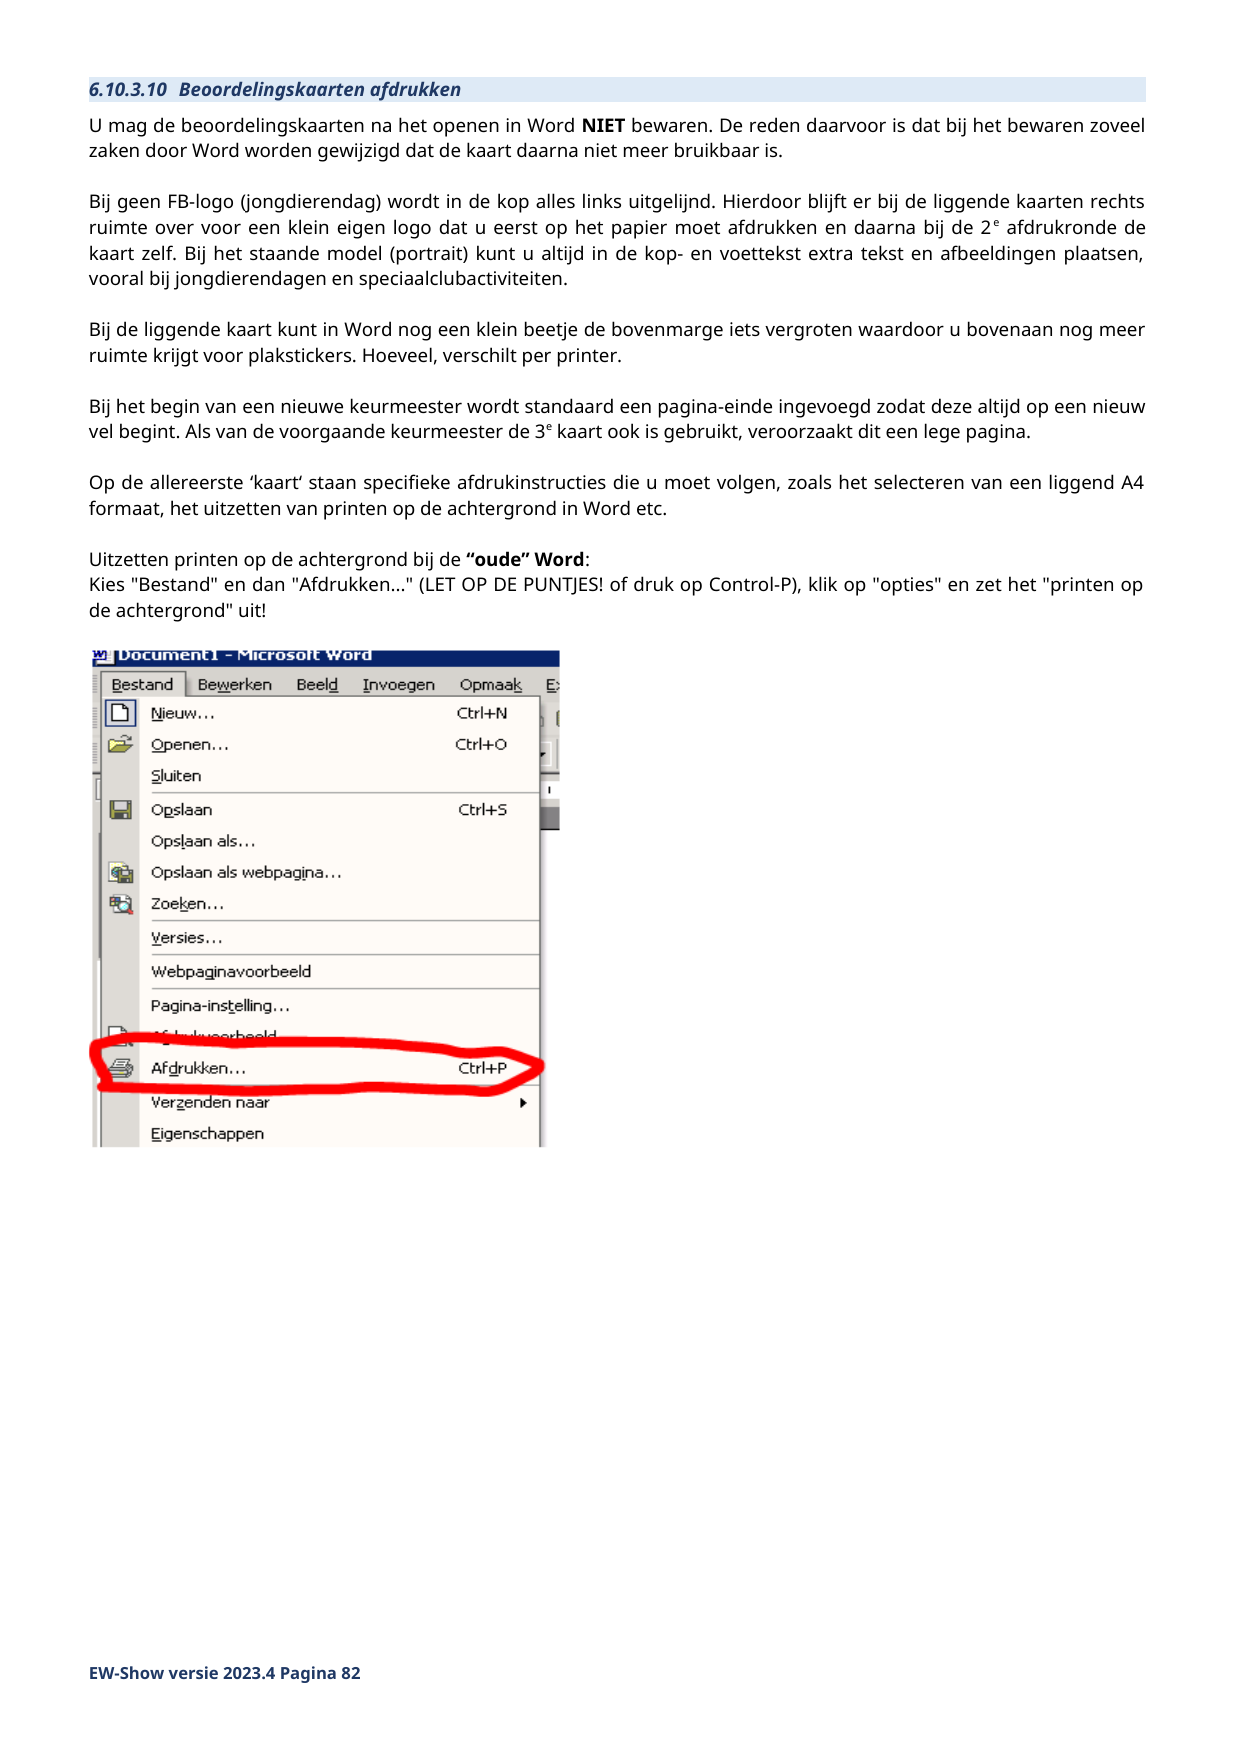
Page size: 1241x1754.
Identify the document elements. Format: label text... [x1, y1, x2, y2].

text Bij het begin van een nieuwe keurmeester wordt standaard een pagina-einde ingevoegd zodat deze altijd op een nieuw vel begint. Als van de voorgaande keurmeester de 3e kaart ook is gebruikt, veroorzaakt dit een lege pagina. [89, 393, 1146, 444]
text Uitzetten printen op de achtergrond bij de “oude” Word: [89, 546, 1146, 572]
text Kies "Bestand" en dan "Afdrukken..." (LET OP DE PUNTJES! of druk op Control-P), klik op "opties" en zet het "printen op de achtergrond" uit! [89, 572, 1146, 623]
picture [88, 648, 563, 1150]
text Bij geen FB-logo (jongdierendag) wordt in de kop alles links uitgelijnd. Hierdoor blijft er bij de liggende kaarten rechts ruimte over voor een klein eigen logo dat u eerst op het papier moet afdrukken en daarna bij de 2e afdrukronde de kaart zelf. Bij het staande model (portrait) kunt u altijd in de kop- en voettekst extra tekst en afbeeldingen plaatsen, vooral bij jongdierendagen en speciaalclubactiviteiten. [89, 189, 1146, 291]
text Op de allereerste ‘kaart‘ staan specifieke afdrukinstructies die u moet volgen, zoals het selecteren van een liggend A4 formaat, het uitzetten van printen op de achtergrond in Word etc. [89, 469, 1146, 521]
text Bij de liggende kaart kunt in Word nog een klein beetje de bovenmarge iets vergroten waardoor u bovenaan nog meer ruimte krijgt voor plakstickers. Hoeveel, verschilt per printer. [89, 316, 1146, 367]
subtitle Beoordelingskaarten afdrukken [89, 77, 1146, 102]
text U mag de beoordelingskaarten na het openen in Word NIET bewaren. De reden daarvoor is dat bij het bewaren zoveel zaken door Word worden gewijzigd dat de kaart daarna niet meer bruikbaar is. [89, 112, 1146, 163]
